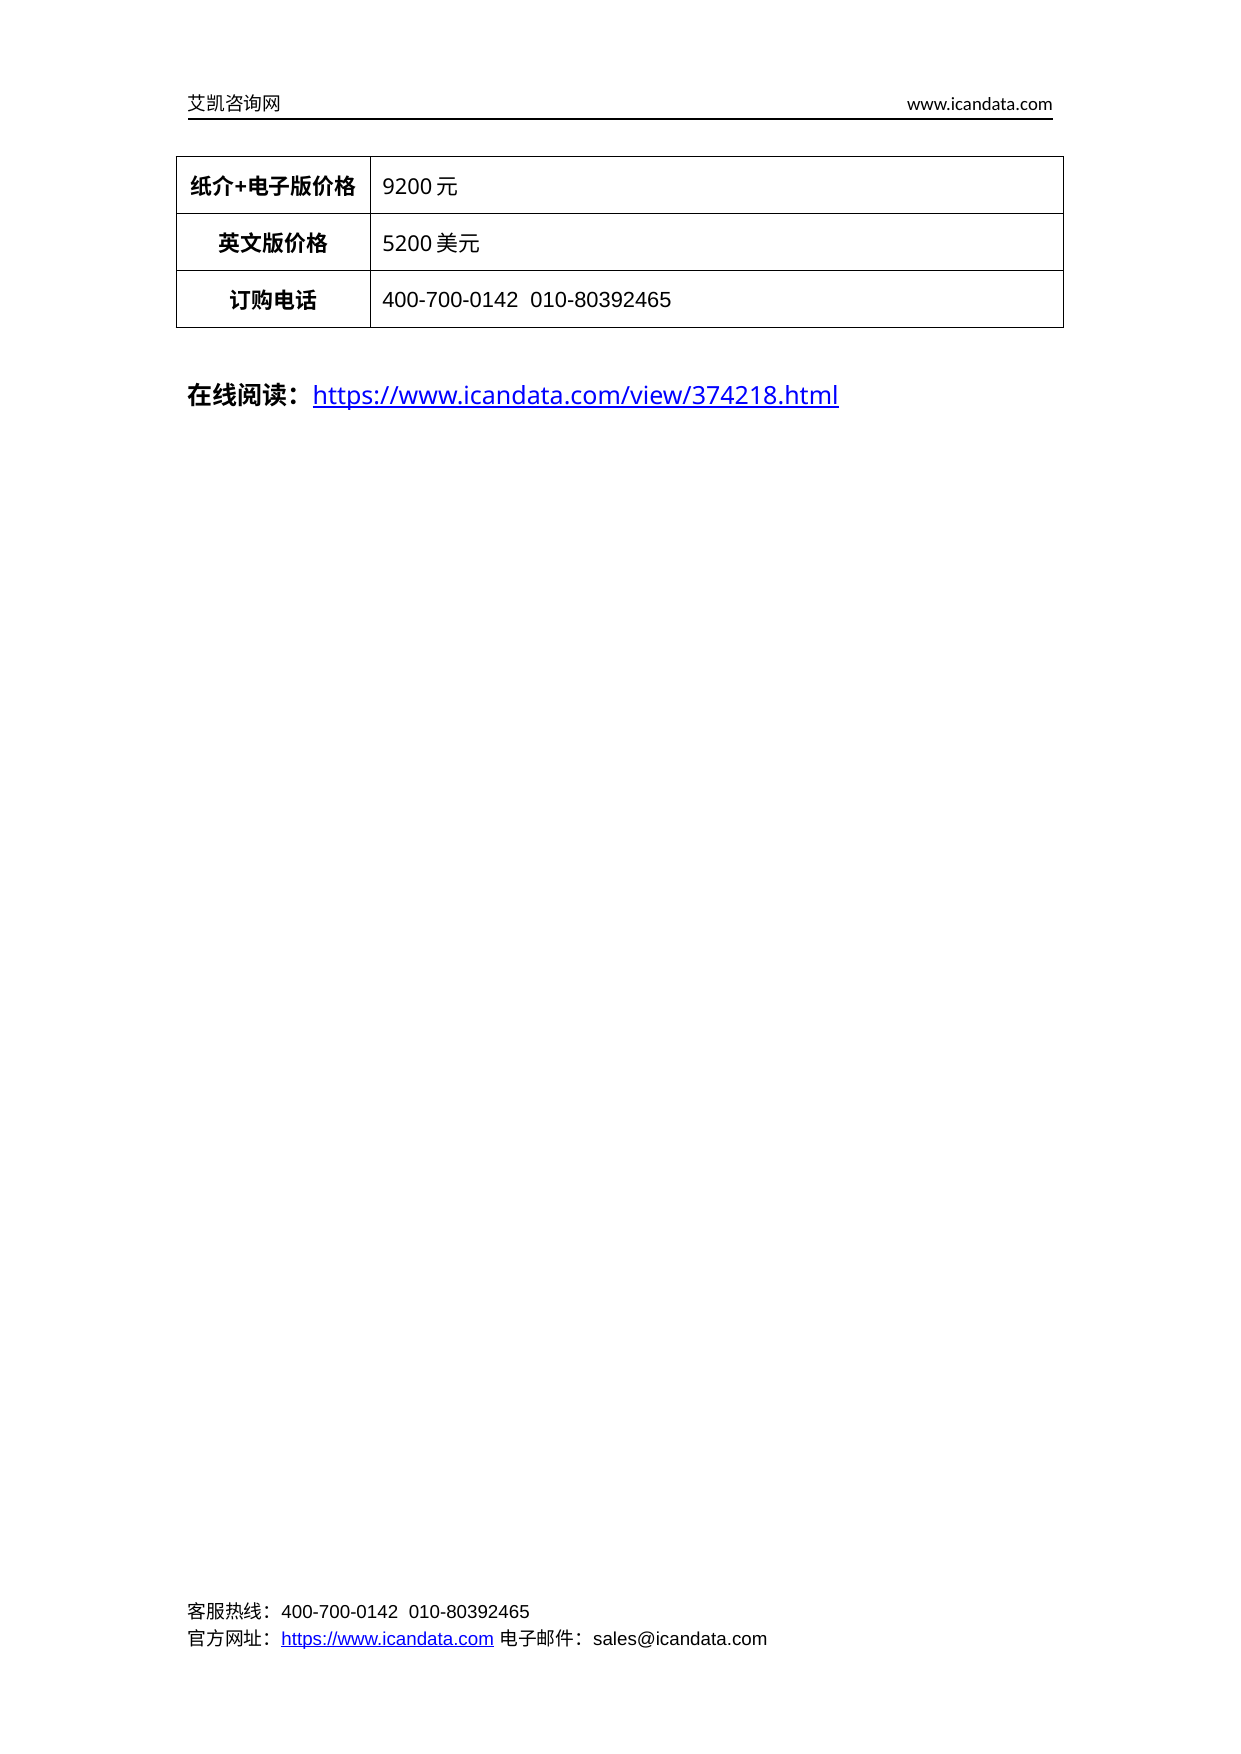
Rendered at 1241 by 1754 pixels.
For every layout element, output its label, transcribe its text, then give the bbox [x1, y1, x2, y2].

table_cell 订购电话 [177, 271, 370, 327]
table_cell 纸介+电子版价格 [177, 157, 370, 213]
table_cell 400-700-0142 010-80392465 [371, 271, 1063, 327]
text 在线阅读：https://www.icandata.com/view/374218.html [187, 361, 1053, 426]
table_cell 9200元 [371, 157, 1063, 213]
table_cell 5200美元 [371, 214, 1063, 270]
table_cell 英文版价格 [177, 214, 370, 270]
